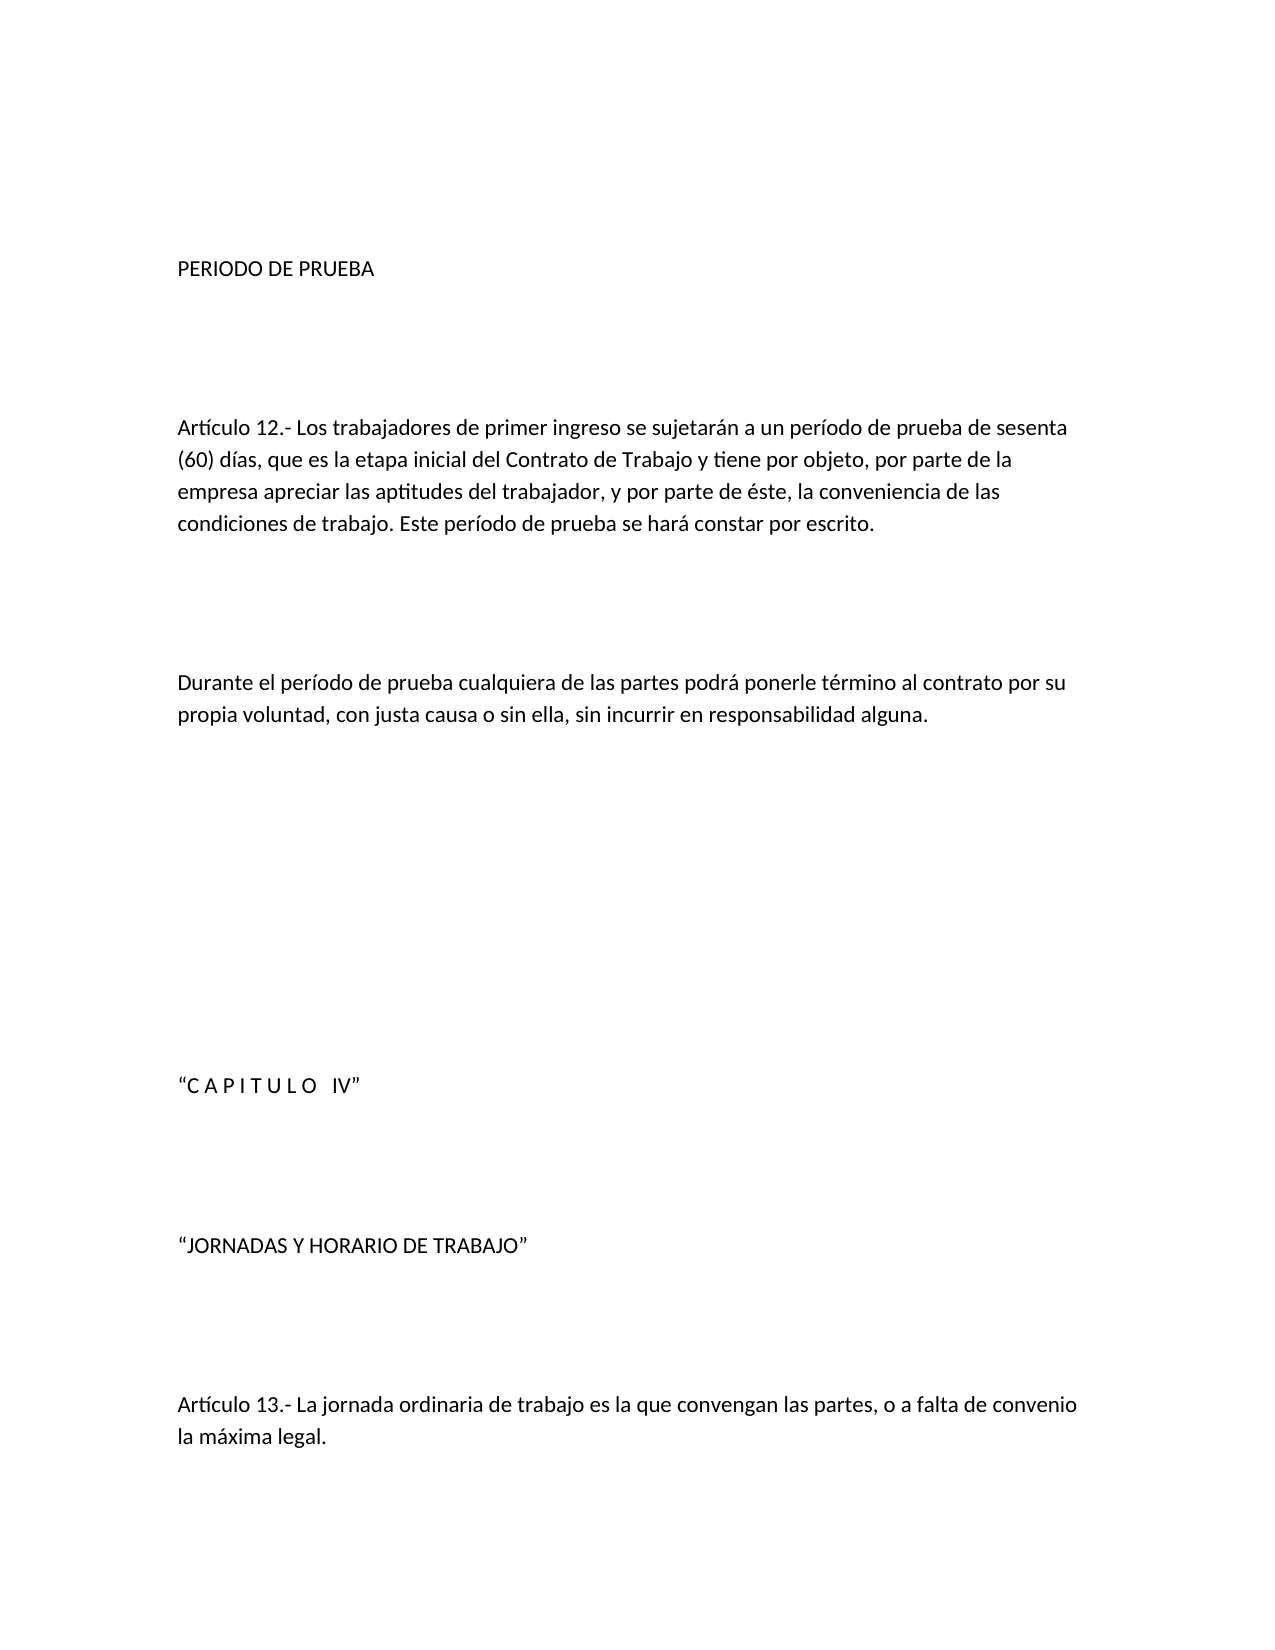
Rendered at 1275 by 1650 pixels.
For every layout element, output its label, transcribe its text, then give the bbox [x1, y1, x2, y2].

text Artículo 13.- La jornada ordinaria de trabajo es la que convengan las partes, o a falta de convenio la máxima legal. [177, 1390, 1098, 1450]
text Artículo 12.- Los trabajadores de primer ingreso se sujetarán a un período de prueba de sesenta (60) días, que es la etapa inicial del Contrato de Trabajo y tiene por objeto, por parte de la empresa apreciar las aptitudes del trabajador, y por parte de éste, la conveniencia de las condiciones de trabajo. Este período de prueba se hará constar por escrito. [177, 413, 1098, 537]
text Durante el período de prueba cualquiera de las partes podrá ponerle término al contrato por su propia voluntad, con justa causa o sin ella, sin incurrir en responsabilidad alguna. [177, 668, 1098, 728]
text PERIODO DE PRUEBA [177, 254, 1098, 282]
text “C A P I T U L O IV” [177, 1072, 1098, 1100]
text “JORNADAS Y HORARIO DE TRABAJO” [177, 1231, 1098, 1259]
